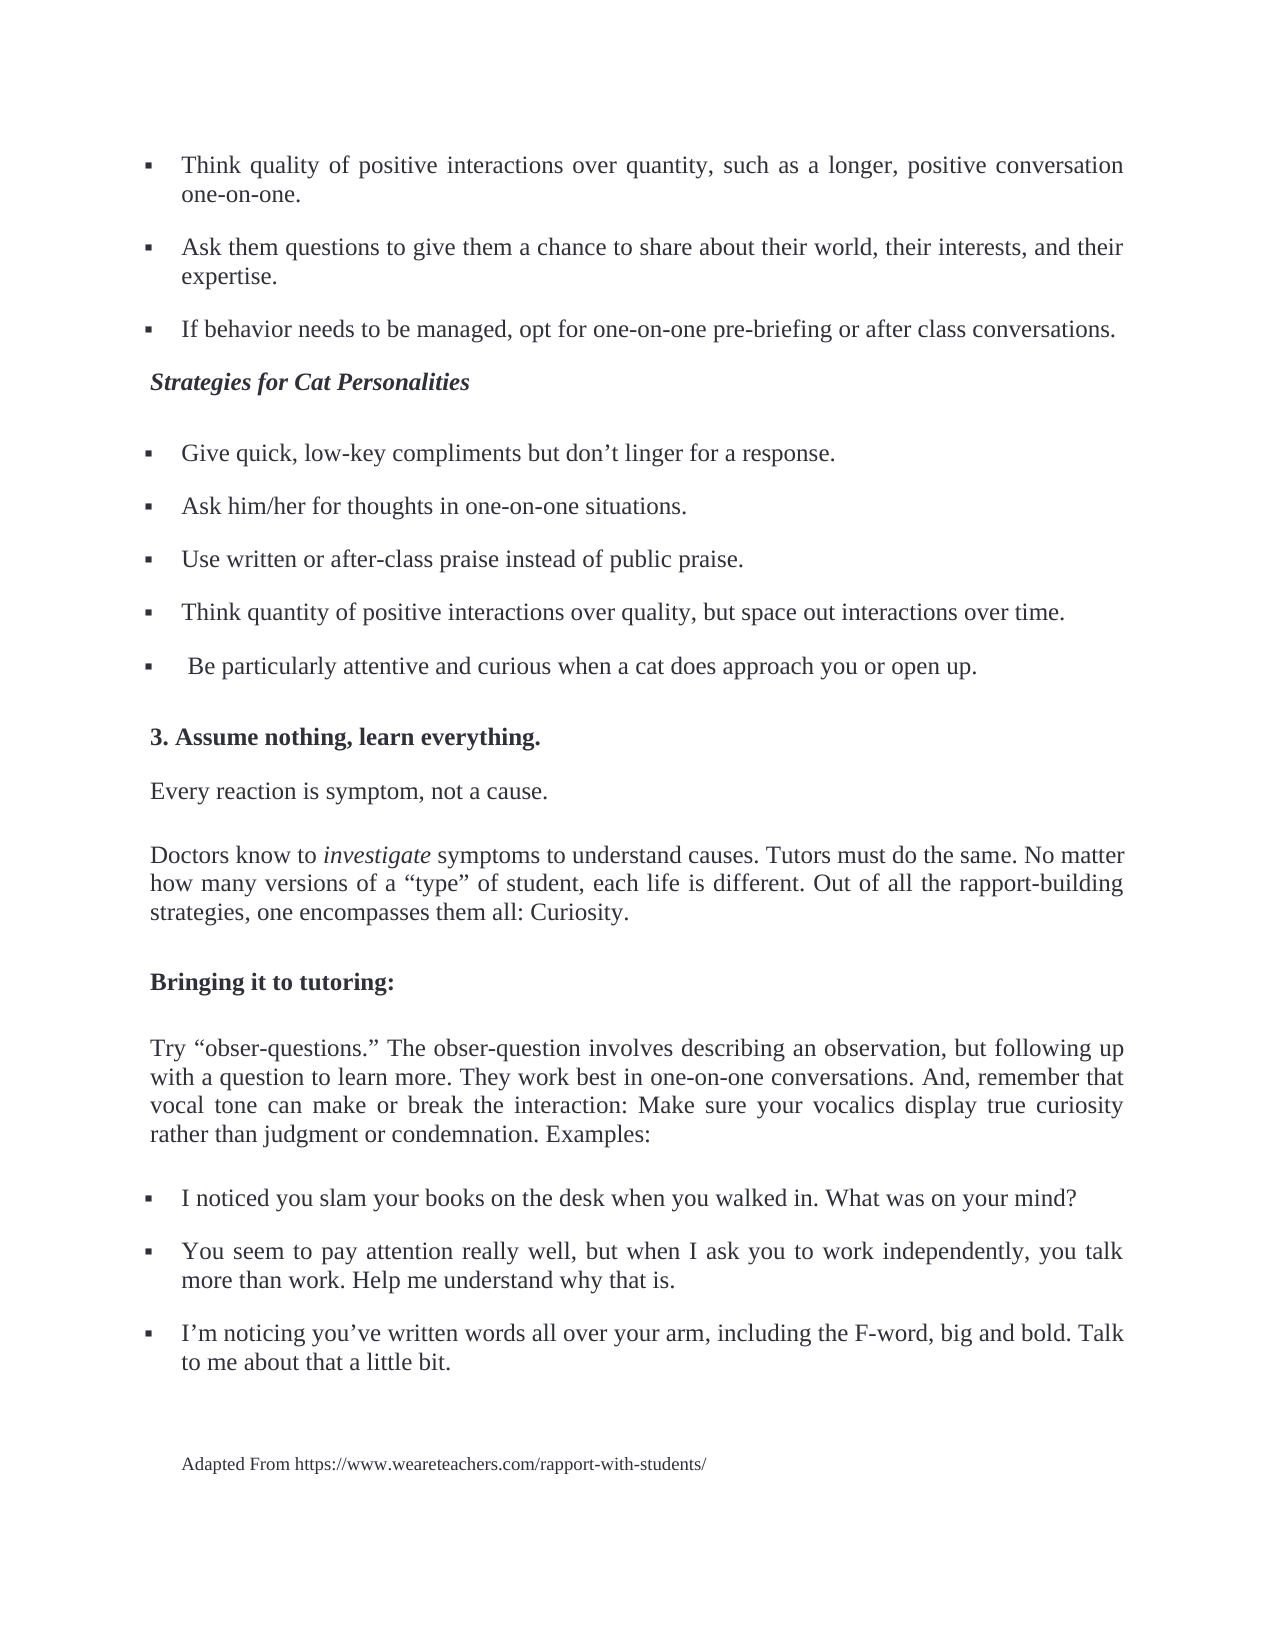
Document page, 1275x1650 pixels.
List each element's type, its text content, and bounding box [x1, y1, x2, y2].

list You seem to pay attention really well, but when I ask you to work independently, you talk more than work. Help me understand why that is. [144, 1236, 1125, 1294]
text Adapted From https://www.weareteachers.com/rapport-with-students/ [181, 1453, 1125, 1475]
subtitle Bringing it to tutoring: [150, 961, 1125, 995]
list I noticed you slam your books on the desk when you walked in. What was on your mind? [144, 1183, 1125, 1212]
list Think quantity of positive interactions over quality, but space out interactions over time. [144, 597, 1125, 626]
list Ask them questions to give them a chance to share about their world, their interests, and their expertise. [144, 232, 1125, 289]
text Doctors know to investigate symptoms to understand causes. Tutors must do the same. No matter how many versions of a “type” of student, each life is different. Out of all the rapport-building strategies, one encompasses them all: Curiosity. [150, 840, 1125, 926]
text Try “obser-questions.” The obser-question involves describing an observation, but following up with a question to learn more. They work best in one-on-one conversations. And, remember that vocal tone can make or break the interaction: Make sure your vocalics display true curiosity rather than judgment or condemnation. Examples: [150, 1033, 1125, 1148]
subtitle 3. Assume nothing, learn everything. [150, 704, 1125, 751]
subtitle Strategies for Cat Personalities [150, 367, 1125, 396]
list I’m noticing you’ve written words all over your arm, including the F-word, big and bold. Talk to me about that a little bit. [144, 1318, 1125, 1376]
list Use written or after-class praise instead of public praise. [144, 544, 1125, 573]
list Think quality of positive interactions over quantity, such as a longer, positive conversation one-on-one. [144, 150, 1125, 207]
list If behavior needs to be managed, opt for one-on-one pre-briefing or after class conversations. [144, 314, 1125, 343]
list Give quick, low-key compliments but don’t linger for a response. [144, 438, 1125, 467]
list Be particularly attentive and curious when a cat does approach you or open up. [144, 651, 1125, 679]
text Every reaction is symptom, not a cause. [150, 776, 1125, 805]
list Ask him/her for thoughts in one-on-one situations. [144, 491, 1125, 520]
